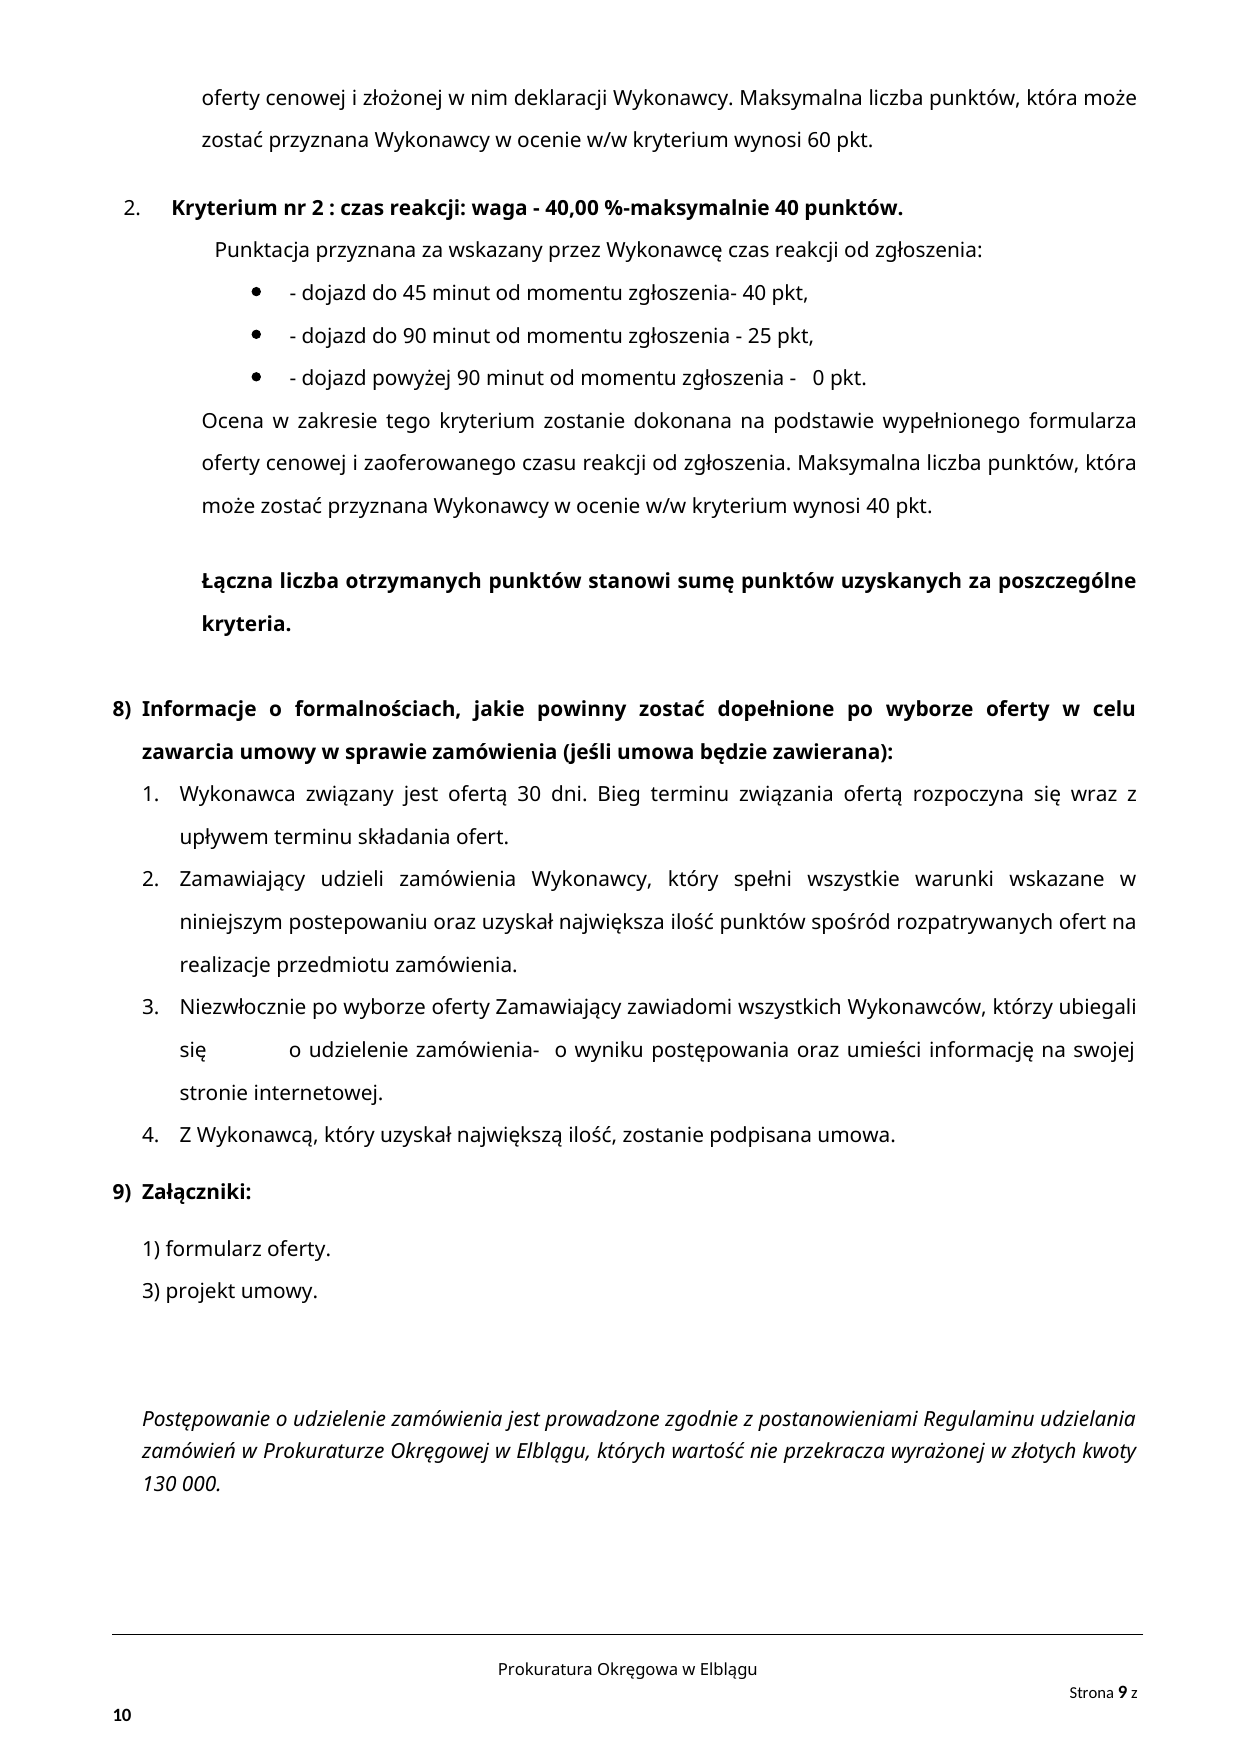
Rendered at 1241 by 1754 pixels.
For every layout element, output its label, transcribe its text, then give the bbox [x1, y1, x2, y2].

list Z Wykonawcą, który uzyskał największą ilość, zostanie podpisana umowa. [142, 1120, 1138, 1149]
list Wykonawca związany jest ofertą 30 dni. Bieg terminu związania ofertą rozpoczyna się wraz z upływem terminu składania ofert. [142, 779, 1138, 850]
list Niezwłocznie po wyborze oferty Zamawiający zawiadomi wszystkich Wykonawców, którzy ubiegali się o udzielenie zamówienia- o wyniku postępowania oraz umieści informację na swojej stronie internetowej. [142, 992, 1138, 1106]
list - dojazd do 90 minut od momentu zgłoszenia - 25 pkt, [252, 321, 1138, 349]
list Załączniki: [112, 1177, 1138, 1206]
text 3) projekt umowy. [142, 1277, 1138, 1305]
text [201, 83, 1138, 154]
text Postępowanie o udzielenie zamówienia jest prowadzone zgodnie z postanowieniami Regulaminu udzielania zamówień w Prokuraturze Okręgowej w Elblągu, których wartość nie przekracza wyrażonej w złotych kwoty 130 000. [142, 1404, 1138, 1497]
text Łączna liczba otrzymanych punktów stanowi sumę punktów uzyskanych za poszczególne kryteria. [201, 566, 1138, 637]
list Informacje o formalnościach, jakie powinny zostać dopełnione po wyborze oferty w celu zawarcia umowy w sprawie zamówienia (jeśli umowa będzie zawierana): [112, 694, 1138, 765]
list - dojazd do 45 minut od momentu zgłoszenia- 40 pkt, [252, 278, 1138, 307]
text Ocena w zakresie tego kryterium zostanie dokonana na podstawie wypełnionego formularza oferty cenowej i zaoferowanego czasu reakcji od zgłoszenia. Maksymalna liczba punktów, która może zostać przyznana Wykonawcy w ocenie w/w kryterium wynosi 40 pkt. [201, 406, 1138, 519]
list - dojazd powyżej 90 minut od momentu zgłoszenia - 0 pkt. [252, 363, 1138, 392]
text 1) formularz oferty. [142, 1234, 1138, 1262]
list Zamawiający udzieli zamówienia Wykonawcy, który spełni wszystkie warunki wskazane w niniejszym postepowaniu oraz uzyskał największa ilość punktów spośród rozpatrywanych ofert na realizacje przedmiotu zamówienia. [142, 864, 1138, 978]
subtitle Kryterium nr 2 : czas reakcji: waga - 40,00 %-maksymalnie 40 punktów. [123, 193, 1138, 221]
text Punktacja przyznana za wskazany przez Wykonawcę czas reakcji od zgłoszenia: [214, 236, 1138, 264]
